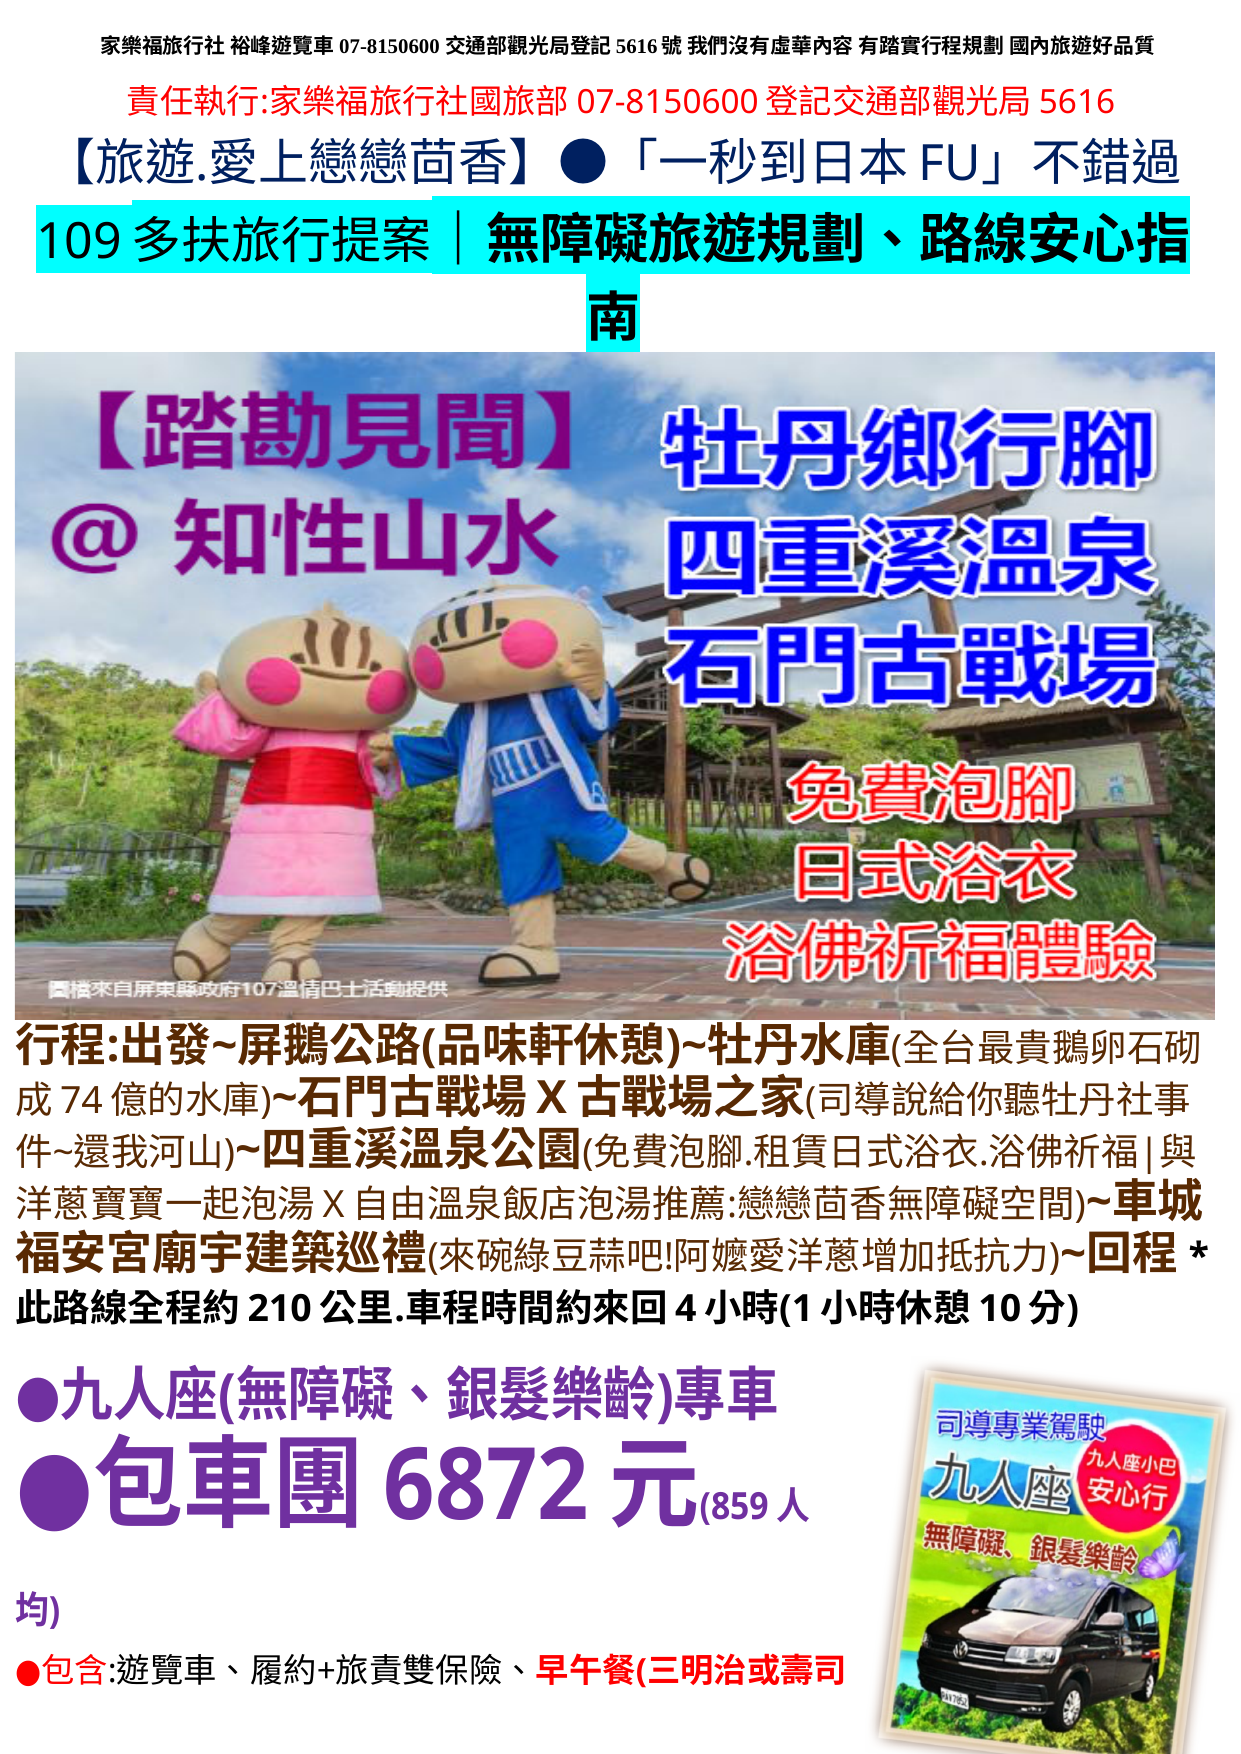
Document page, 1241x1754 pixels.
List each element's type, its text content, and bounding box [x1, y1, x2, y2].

text ●包車團6872元(859人均) [15, 1436, 1240, 1644]
picture [896, 1693, 1175, 1754]
text ●九人座(無障礙、銀髮樂齡)專車 [15, 1332, 1240, 1436]
picture [14, 352, 1215, 1020]
text 109多扶旅行提案｜無障礙旅遊規劃、路線安心指南 [640, 196, 1211, 352]
text 109多扶旅行提案｜無障礙旅遊規劃、路線安心指南 [15, 196, 586, 352]
text 【旅遊.愛上戀戀茴香】●「一秒到日本FU」不錯過 [15, 123, 1211, 196]
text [15, 1644, 1240, 1693]
text 行程:出發~屏鵝公路(品味軒休憩)~牡丹水庫(全台最貴鵝卵石砌成74億的水庫)~石門古戰場X古戰場之家(司導說給你聽牡丹社事件~還我河山)~四重溪溫泉公園(免費泡腳.租賃日式浴衣.浴佛祈福|與洋蔥寶寶一起泡湯X自由溫泉飯店泡湯推薦:戀戀茴香無障礙空間)~車城福安宮廟宇建築巡禮(來碗綠豆蒜吧!阿嬤愛洋蔥增加抵抗力)~回程 *此路線全程約210公里.車程時間約來回4小時(1小時休憩10分) [15, 1020, 1211, 1332]
text 責任執行:家樂福旅行社國旅部 07-8150600登記交通部觀光局5616 [15, 74, 1227, 123]
